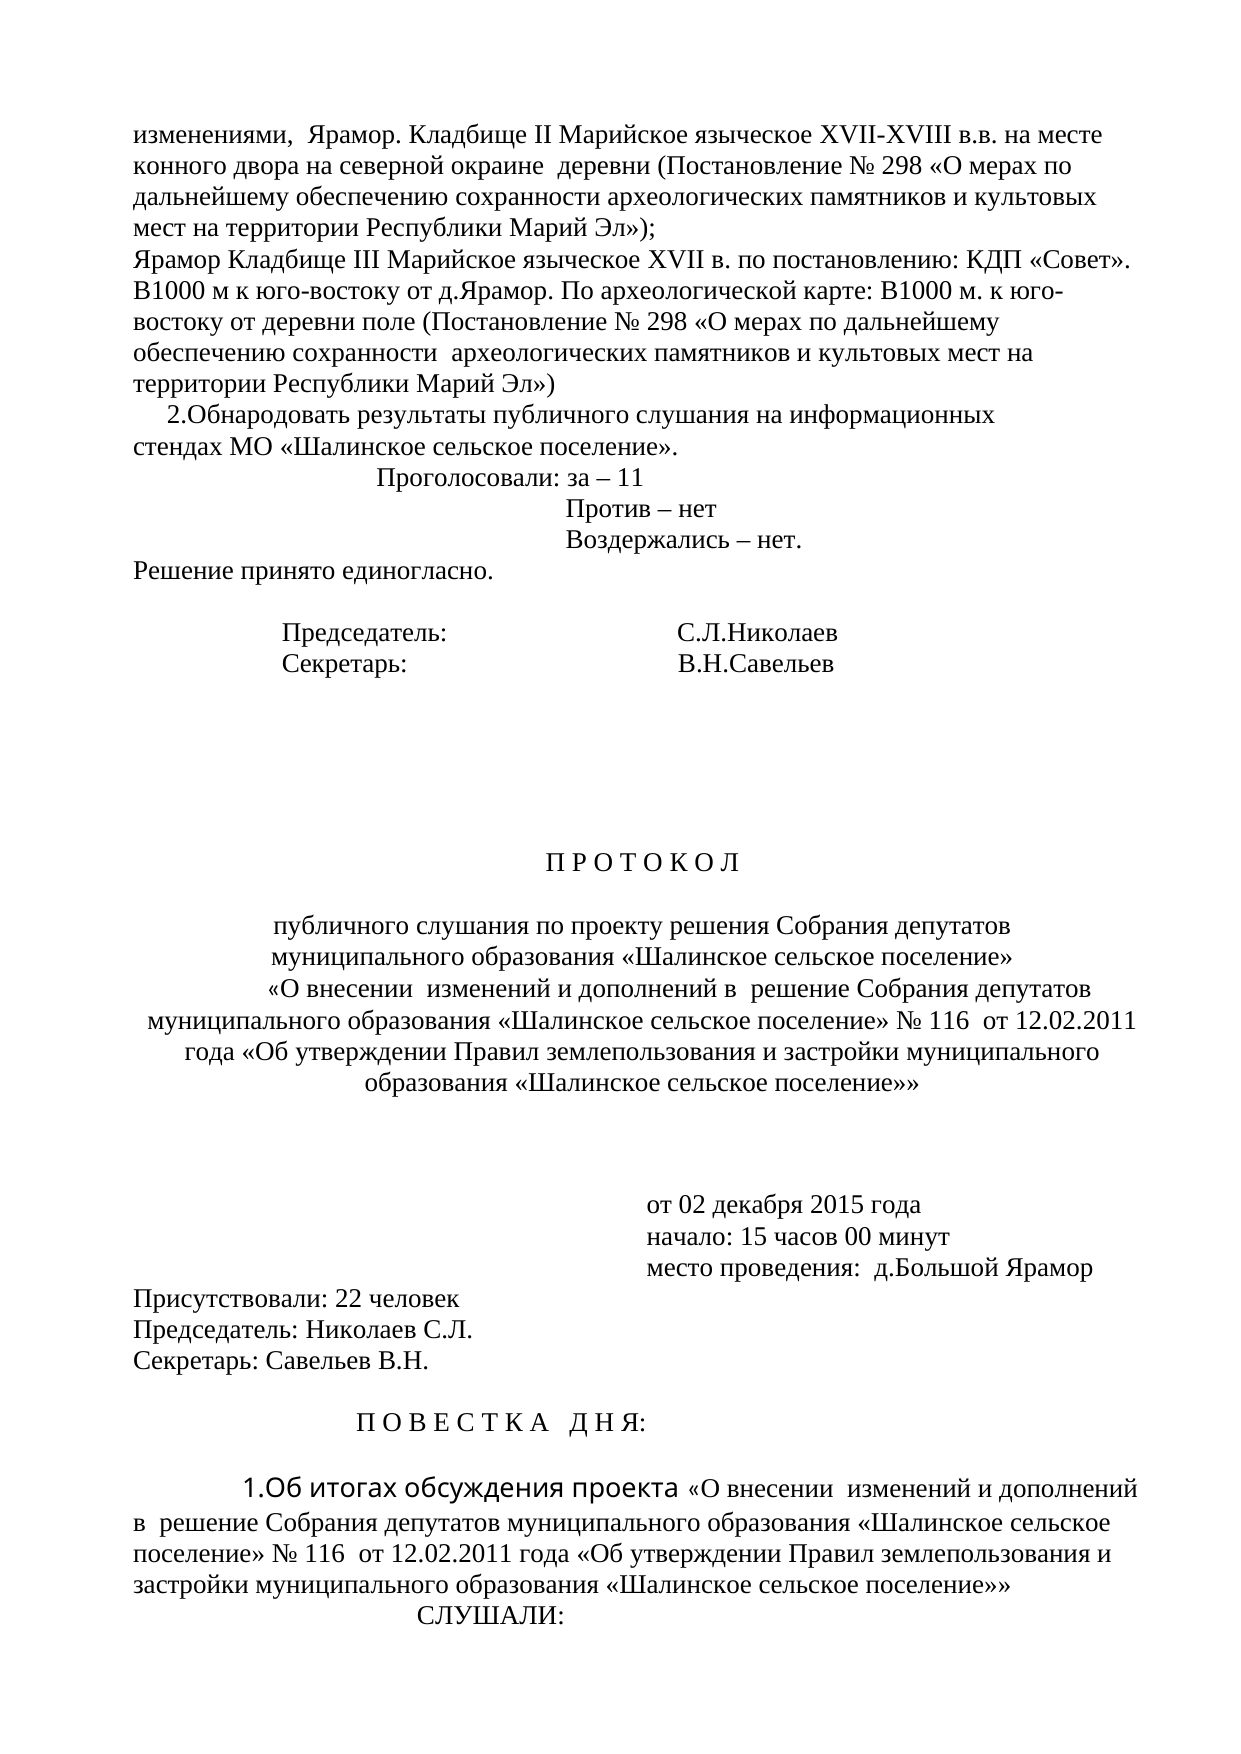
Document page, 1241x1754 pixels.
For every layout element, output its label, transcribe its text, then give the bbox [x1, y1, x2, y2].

text Председатель: С.Л.Николаев [133, 616, 1152, 648]
text публичного слушания по проекту решения Собрания депутатов [133, 909, 1152, 940]
text Воздержались – нет. [133, 523, 1152, 554]
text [133, 118, 1152, 243]
text Секретарь: Савельев В.Н. [133, 1344, 1152, 1375]
text Ярамор Кладбище III Марийское языческое XVII в. по постановлению: КДП «Совет». В1000 м к юго-востоку от д.Ярамор. По археологической карте: В1000 м. к юго-востоку от деревни поле (Постановление № 298 «О мерах по дальнейшему обеспечению сохранности археологических памятников и культовых мест на территории Республики Марий Эл») [133, 243, 1152, 398]
text СЛУШАЛИ: [133, 1599, 1152, 1630]
text Проголосовали: за – 11 [133, 461, 1152, 492]
text от 02 декабря 2015 года [133, 1188, 1152, 1220]
text Против – нет [133, 492, 1152, 523]
text 2.Обнародовать результаты публичного слушания на информационных [133, 398, 1152, 429]
text муниципального образования «Шалинское сельское поселение» [133, 940, 1152, 971]
text стендах МО «Шалинское сельское поселение». [133, 429, 1152, 461]
text начало: 15 часов 00 минут [133, 1220, 1152, 1251]
text Секретарь: В.Н.Савельев [133, 648, 1152, 679]
text 1.Об итогах обсуждения проекта «О внесении изменений и дополнений в решение Собрания депутатов муниципального образования «Шалинское сельское поселение» № 116 от 12.02.2011 года «Об утверждении Правил землепользования и застройки муниципального образования «Шалинское сельское поселение»» [133, 1469, 1152, 1599]
text П Р О Т О К О Л [133, 846, 1152, 878]
text Решение принято единогласно. [133, 554, 1152, 585]
text «О внесении изменений и дополнений в решение Собрания депутатов муниципального образования «Шалинское сельское поселение» № 116 от 12.02.2011 года «Об утверждении Правил землепользования и застройки муниципального образования «Шалинское сельское поселение»» [133, 971, 1152, 1097]
text Присутствовали: 22 человек [133, 1282, 1152, 1313]
text место проведения: д.Большой Ярамор [133, 1251, 1152, 1282]
text Председатель: Николаев С.Л. [133, 1313, 1152, 1344]
text П О В Е С Т К А Д Н Я: [133, 1407, 1152, 1438]
